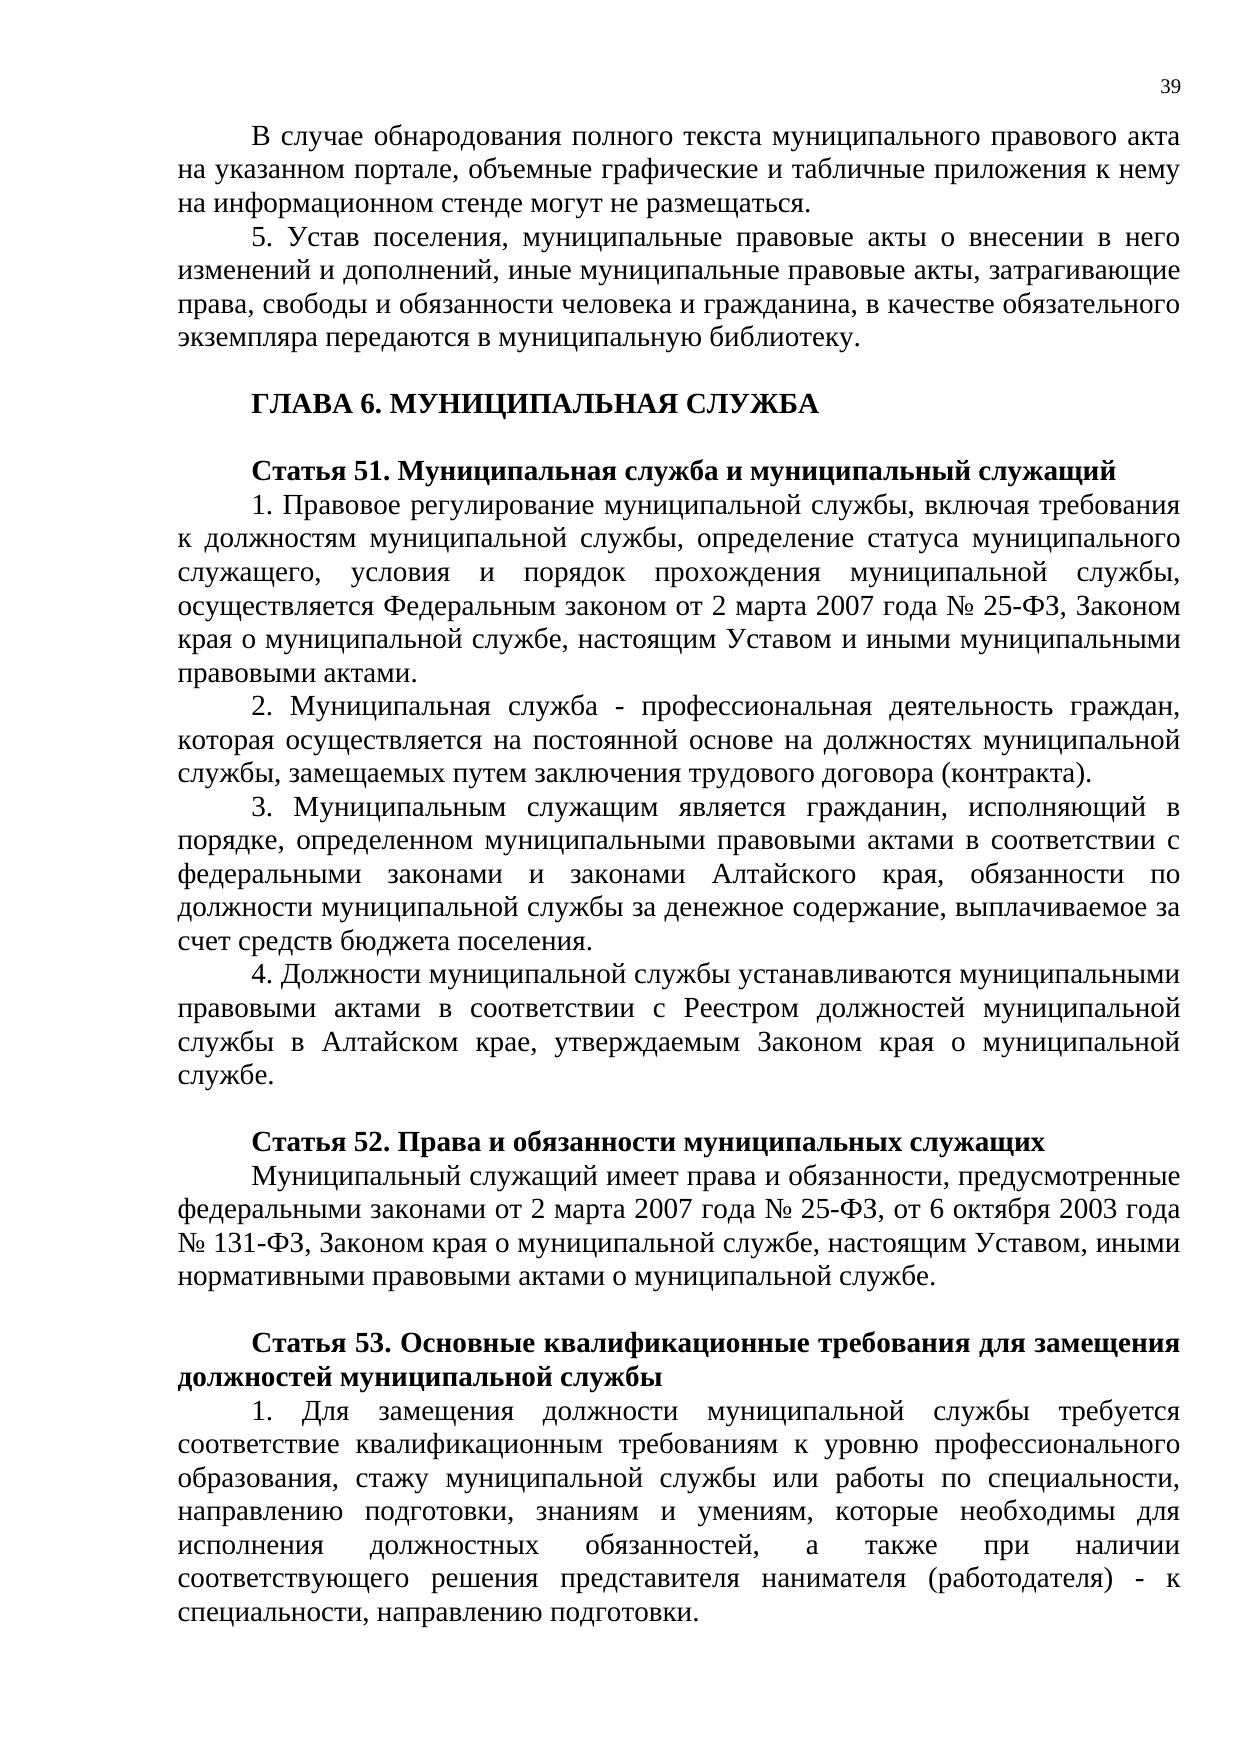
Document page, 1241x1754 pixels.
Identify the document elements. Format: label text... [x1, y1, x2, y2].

text 1. Правовое регулирование муниципальной службы, включая требования к должностям муниципальной службы, определение статуса муниципального служащего, условия и порядок прохождения муниципальной службы, осуществляется Федеральным законом от 2 марта 2007 года № 25-ФЗ, Законом края о муниципальной службе, настоящим Уставом и иными муниципальными правовыми актами. [177, 487, 1181, 688]
text 2. Муниципальная служба - профессиональная деятельность граждан, которая осуществляется на постоянной основе на должностях муниципальной службы, замещаемых путем заключения трудового договора (контракта). [177, 688, 1181, 789]
text В случае обнародования полного текста муниципального правового акта на указанном портале, объемные графические и табличные приложения к нему на информационном стенде могут не размещаться. [177, 118, 1181, 219]
text ГЛАВА 6. МУНИЦИПАЛЬНАЯ СЛУЖБА [177, 386, 1181, 420]
text 5. Устав поселения, муниципальные правовые акты о внесении в него изменений и дополнений, иные муниципальные правовые акты, затрагивающие права, свободы и обязанности человека и гражданина, в качестве обязательного экземпляра передаются в муниципальную библиотеку. [177, 219, 1181, 353]
text Статья 52. Права и обязанности муниципальных служащих [177, 1124, 1181, 1158]
text Статья 53. Основные квалификационные требования для замещения должностей муниципальной службы [177, 1326, 1181, 1393]
text Статья 51. Муниципальная служба и муниципальный служащий [177, 453, 1181, 487]
text 1. Для замещения должности муниципальной службы требуется соответствие квалификационным требованиям к уровню профессионального образования, стажу муниципальной службы или работы по специальности, направлению подготовки, знаниям и умениям, которые необходимы для исполнения должностных обязанностей, а также при наличии соответствующего решения представителя нанимателя (работодателя) - к специальности, направлению подготовки. [177, 1393, 1181, 1627]
text 4. Должности муниципальной службы устанавливаются муниципальными правовыми актами в соответствии с Реестром должностей муниципальной службы в Алтайском крае, утверждаемым Законом края о муниципальной службе. [177, 957, 1181, 1091]
text Муниципальный служащий имеет права и обязанности, предусмотренные федеральными законами от 2 марта 2007 года № 25-ФЗ, от 6 октября 2003 года № 131-ФЗ, Законом края о муниципальной службе, настоящим Уставом, иными нормативными правовыми актами о муниципальной службе. [177, 1158, 1181, 1292]
text 3. Муниципальным служащим является гражданин, исполняющий в порядке, определенном муниципальными правовыми актами в соответствии с федеральными законами и законами Алтайского края, обязанности по должности муниципальной службы за денежное содержание, выплачиваемое за счет средств бюджета поселения. [177, 789, 1181, 957]
